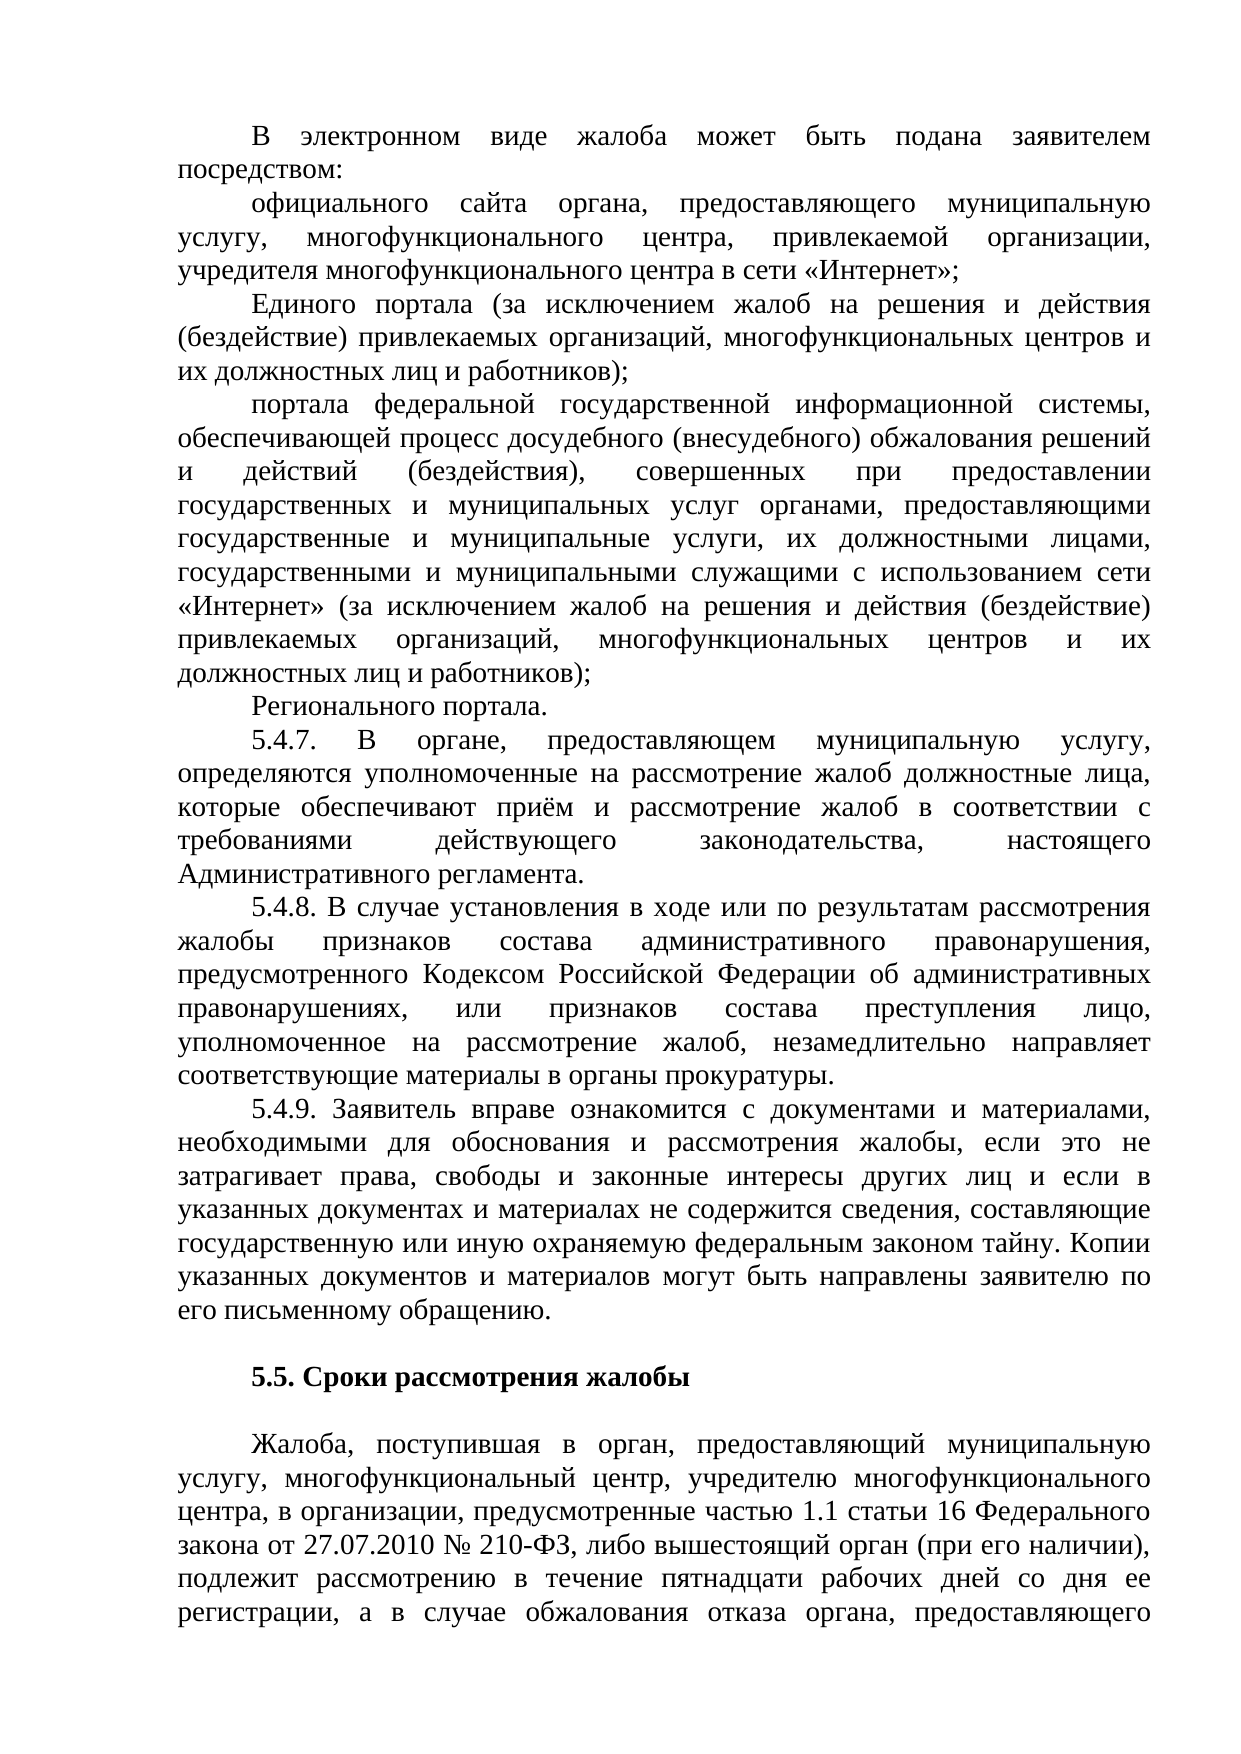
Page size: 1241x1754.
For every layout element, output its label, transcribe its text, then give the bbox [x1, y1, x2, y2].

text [177, 1426, 1152, 1627]
text 5.4.8. В случае установления в ходе или по результатам рассмотрения жалобы признаков состава административного правонарушения, предусмотренного Кодексом Российской Федерации об административных правонарушениях, или признаков состава преступления лицо, уполномоченное на рассмотрение жалоб, незамедлительно направляет соответствующие материалы в органы прокуратуры. [177, 889, 1152, 1091]
text Регионального портала. [177, 688, 1152, 722]
text Единого портала (за исключением жалоб на решения и действия (бездействие) привлекаемых организаций, многофункциональных центров и их должностных лиц и работников); [177, 286, 1152, 386]
text портала федеральной государственной информационной системы, обеспечивающей процесс досудебного (внесудебного) обжалования решений и действий (бездействия), совершенных при предоставлении государственных и муниципальных услуг органами, предоставляющими государственные и муниципальные услуги, их должностными лицами, государственными и муниципальными служащими с использованием сети «Интернет» (за исключением жалоб на решения и действия (бездействие) привлекаемых организаций, многофункциональных центров и их должностных лиц и работников); [177, 386, 1152, 688]
text 5.4.7. В органе, предоставляющем муниципальную услугу, определяются уполномоченные на рассмотрение жалоб должностные лица, которые обеспечивают приём и рассмотрение жалоб в соответствии с требованиями действующего законодательства, настоящего Административного регламента. [177, 722, 1152, 889]
text 5.5. Сроки рассмотрения жалобы [177, 1359, 1152, 1393]
text 5.4.9. Заявитель вправе ознакомится с документами и материалами, необходимыми для обоснования и рассмотрения жалобы, если это не затрагивает права, свободы и законные интересы других лиц и если в указанных документах и материалах не содержится сведения, составляющие государственную или иную охраняемую федеральным законом тайну. Копии указанных документов и материалов могут быть направлены заявителю по его письменному обращению. [177, 1091, 1152, 1326]
text В электронном виде жалоба может быть подана заявителем посредством: [177, 118, 1152, 185]
text официального сайта органа, предоставляющего муниципальную услугу, многофункционального центра, привлекаемой организации, учредителя многофункционального центра в сети «Интернет»; [177, 185, 1152, 286]
